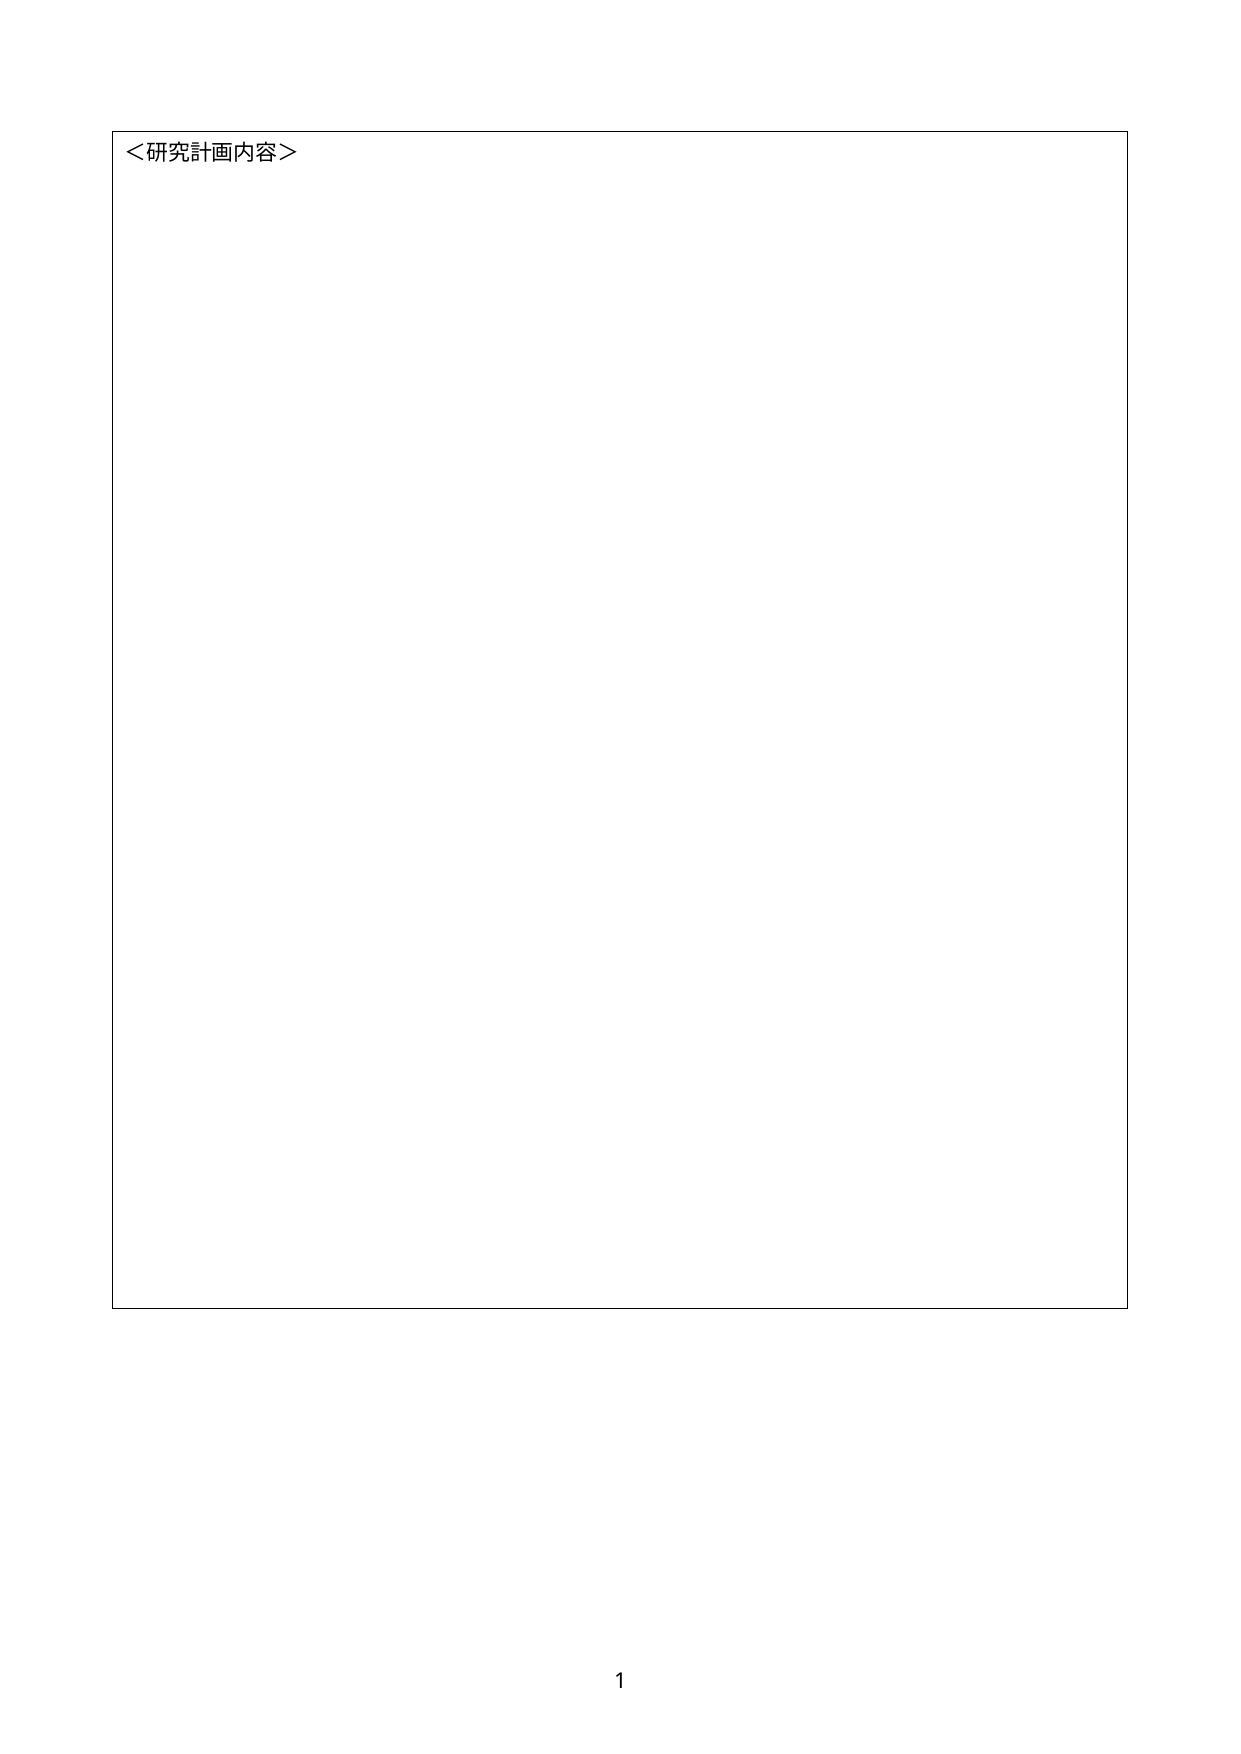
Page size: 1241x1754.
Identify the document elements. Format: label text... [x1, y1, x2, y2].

table_cell ＜研究計画内容＞ [113, 132, 1127, 1308]
